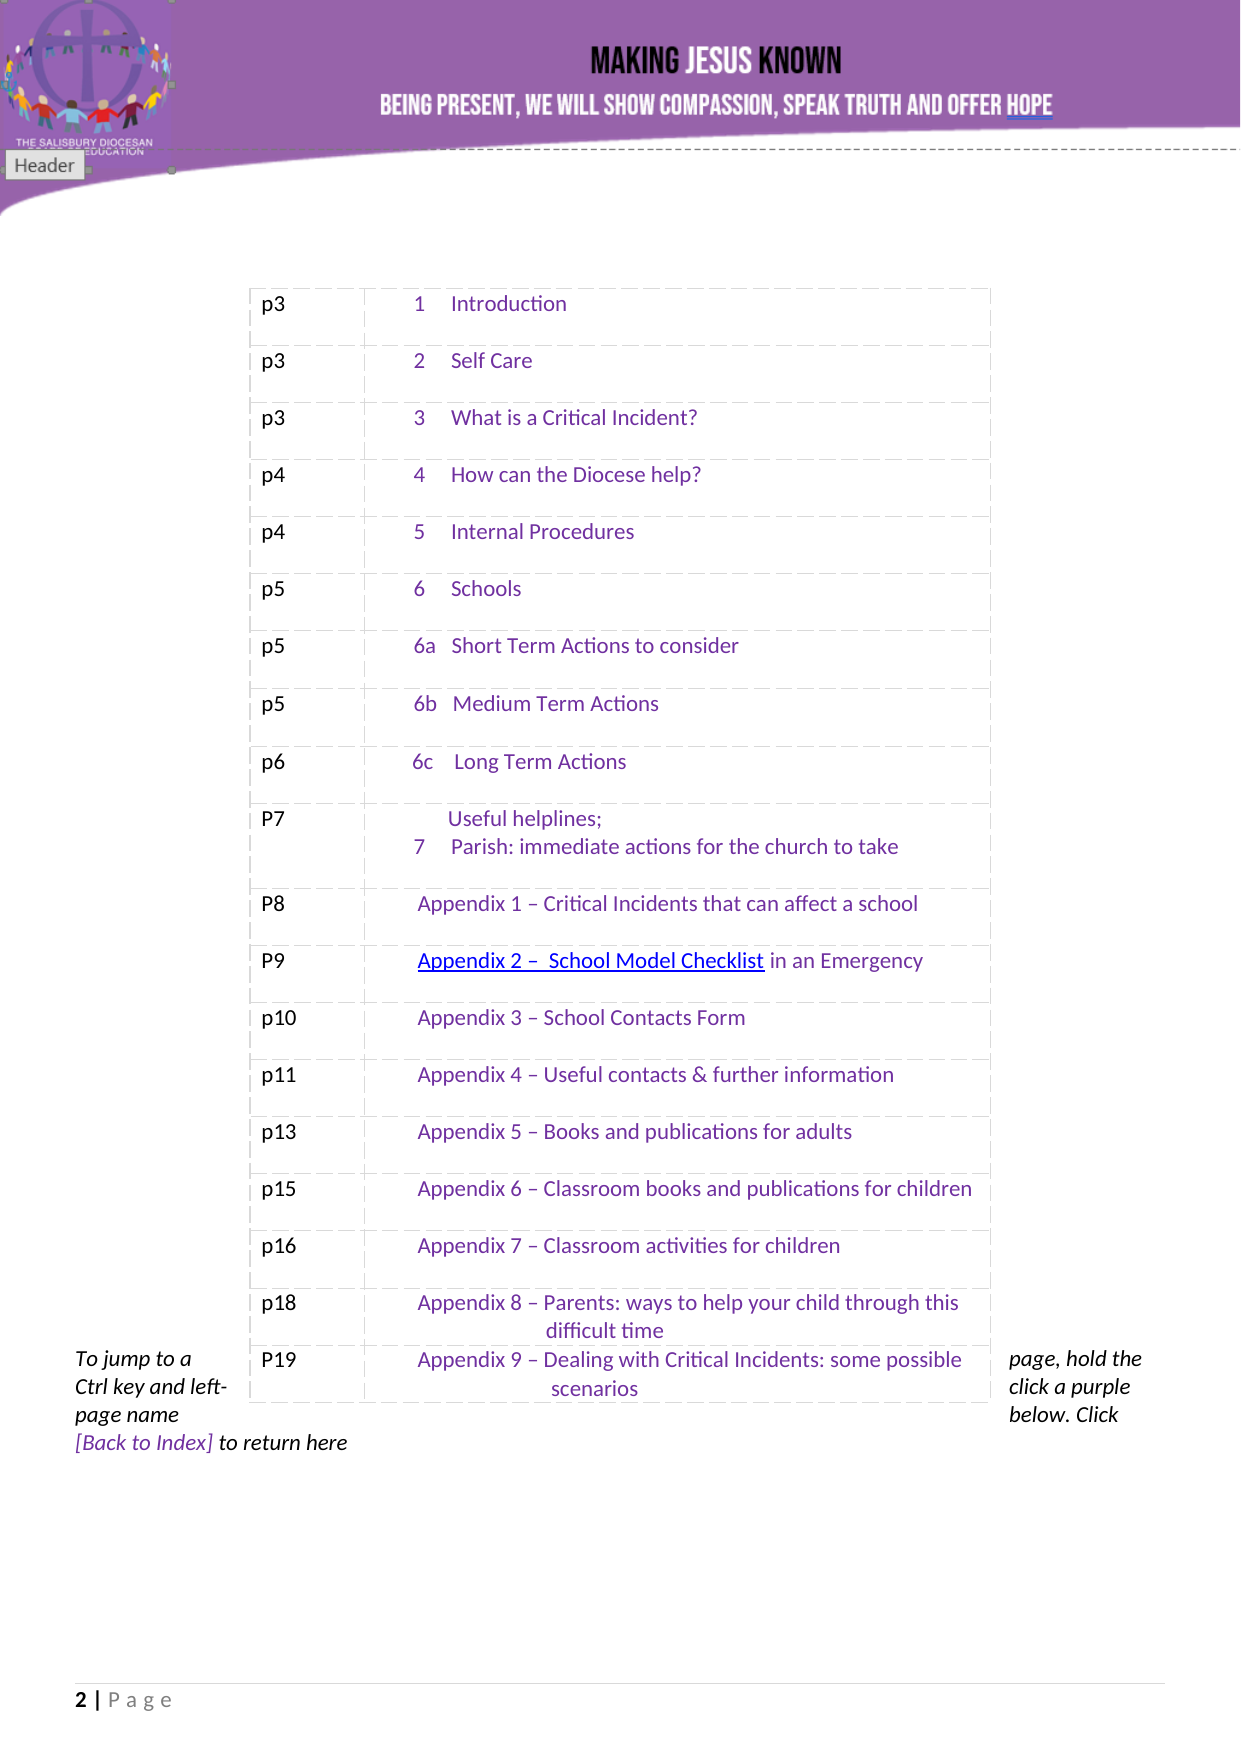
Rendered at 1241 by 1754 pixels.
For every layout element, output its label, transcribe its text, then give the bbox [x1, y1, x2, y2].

table_cell What is a Critical Incident? [365, 402, 990, 459]
table_cell Useful helplines; Parish: immediate actions for the church to take [365, 803, 990, 888]
table_cell p3 [250, 345, 364, 402]
table_cell p5 [250, 688, 364, 746]
table_cell Appendix 1 – Critical Incidents that can affect a school [365, 888, 990, 945]
table_cell p11 [250, 1059, 364, 1116]
table_cell 6c Long Term Actions [365, 746, 990, 803]
table_header Introduction [365, 288, 990, 345]
table_cell P19 [250, 1345, 364, 1402]
table_cell P9 [250, 945, 364, 1002]
table_cell Appendix 7 – Classroom activities for children [365, 1230, 990, 1287]
table_cell 6a Short Term Actions to consider [365, 630, 990, 688]
table_cell Appendix 6 – Classroom books and publications for children [365, 1173, 990, 1230]
table_cell Internal Procedures [365, 516, 990, 573]
table_cell p5 [250, 573, 364, 630]
table_cell 6b Medium Term Actions [365, 688, 990, 746]
table_cell P8 [250, 888, 364, 945]
table_cell Appendix 3 – School Contacts Form [365, 1002, 990, 1059]
table_cell p4 [250, 459, 364, 516]
table_cell p15 [250, 1173, 364, 1230]
table_cell Appendix 5 – Books and publications for adults [365, 1116, 990, 1173]
table_cell p16 [250, 1230, 364, 1287]
table_header p3 [250, 288, 364, 345]
table_cell p13 [250, 1116, 364, 1173]
table_cell Appendix 4 – Useful contacts & further information [365, 1059, 990, 1116]
table_cell How can the Diocese help? [365, 459, 990, 516]
table_cell p4 [250, 516, 364, 573]
text To jump to a page, hold the Ctrl key and left-click a purple page name below. Click [Back to Index] to return here [75, 1344, 1165, 1456]
table_cell Appendix 2 – School Model Checklist in an Emergency [365, 945, 990, 1002]
table_cell Appendix 8 – Parents: ways to help your child through this difficult time [365, 1288, 990, 1344]
table_cell p5 [250, 630, 364, 688]
table_cell Appendix 9 – Dealing with Critical Incidents: some possible scenarios [365, 1345, 990, 1402]
table_cell p6 [250, 746, 364, 803]
table_cell p3 [250, 402, 364, 459]
table_cell p10 [250, 1002, 364, 1059]
table_cell P7 [250, 803, 364, 888]
table_cell p18 [250, 1288, 364, 1344]
picture [0, 0, 1241, 216]
table_cell Schools [365, 573, 990, 630]
table_cell Self Care [365, 345, 990, 402]
